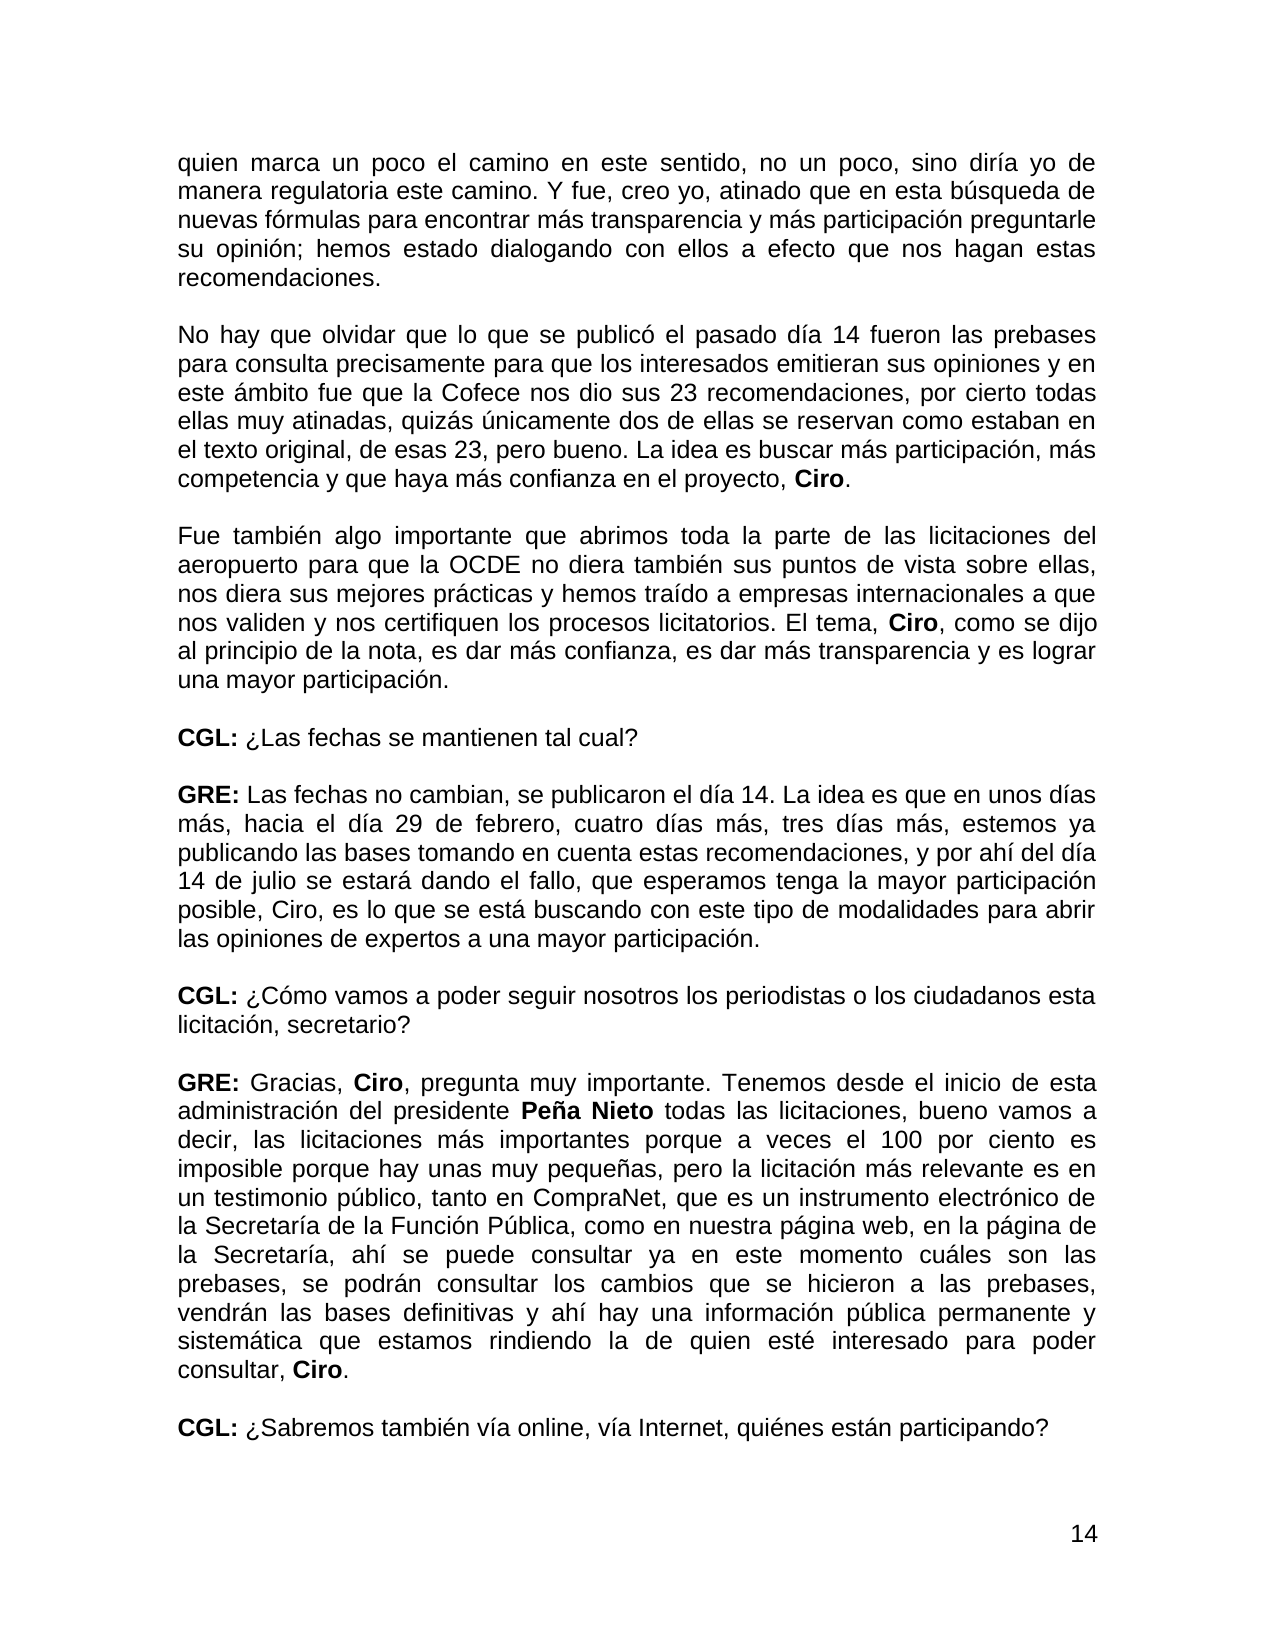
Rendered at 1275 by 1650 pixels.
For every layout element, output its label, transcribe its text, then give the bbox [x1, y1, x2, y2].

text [177, 148, 1098, 291]
text CGL: ¿Sabremos también vía online, vía Internet, quiénes están participando? [177, 1413, 1098, 1441]
text CGL: ¿Las fechas se mantienen tal cual? [177, 723, 1098, 751]
text CGL: ¿Cómo vamos a poder seguir nosotros los periodistas o los ciudadanos esta licitación, secretario? [177, 981, 1098, 1039]
text GRE: Gracias, Ciro, pregunta muy importante. Tenemos desde el inicio de esta administración del presidente Peña Nieto todas las licitaciones, bueno vamos a decir, las licitaciones más importantes porque a veces el 100 por ciento es imposible porque hay unas muy pequeñas, pero la licitación más relevante es en un testimonio público, tanto en CompraNet, que es un instrumento electrónico de la Secretaría de la Función Pública, como en nuestra página web, en la página de la Secretaría, ahí se puede consultar ya en este momento cuáles son las prebases, se podrán consultar los cambios que se hicieron a las prebases, vendrán las bases definitivas y ahí hay una información pública permanente y sistemática que estamos rindiendo la de quien esté interesado para poder consultar, Ciro. [177, 1068, 1098, 1384]
text GRE: Las fechas no cambian, se publicaron el día 14. La idea es que en unos días más, hacia el día 29 de febrero, cuatro días más, tres días más, estemos ya publicando las bases tomando en cuenta estas recomendaciones, y por ahí del día 14 de julio se estará dando el fallo, que esperamos tenga la mayor participación posible, Ciro, es lo que se está buscando con este tipo de modalidades para abrir las opiniones de expertos a una mayor participación. [177, 780, 1098, 953]
text Fue también algo importante que abrimos toda la parte de las licitaciones del aeropuerto para que la OCDE no diera también sus puntos de vista sobre ellas, nos diera sus mejores prácticas y hemos traído a empresas internacionales a que nos validen y nos certifiquen los procesos licitatorios. El tema, Ciro, como se dijo al principio de la nota, es dar más confianza, es dar más transparencia y es lograr una mayor participación. [177, 521, 1098, 694]
text No hay que olvidar que lo que se publicó el pasado día 14 fueron las prebases para consulta precisamente para que los interesados emitieran sus opiniones y en este ámbito fue que la Cofece nos dio sus 23 recomendaciones, por cierto todas ellas muy atinadas, quizás únicamente dos de ellas se reservan como estaban en el texto original, de esas 23, pero bueno. La idea es buscar más participación, más competencia y que haya más confianza en el proyecto, Ciro. [177, 320, 1098, 493]
